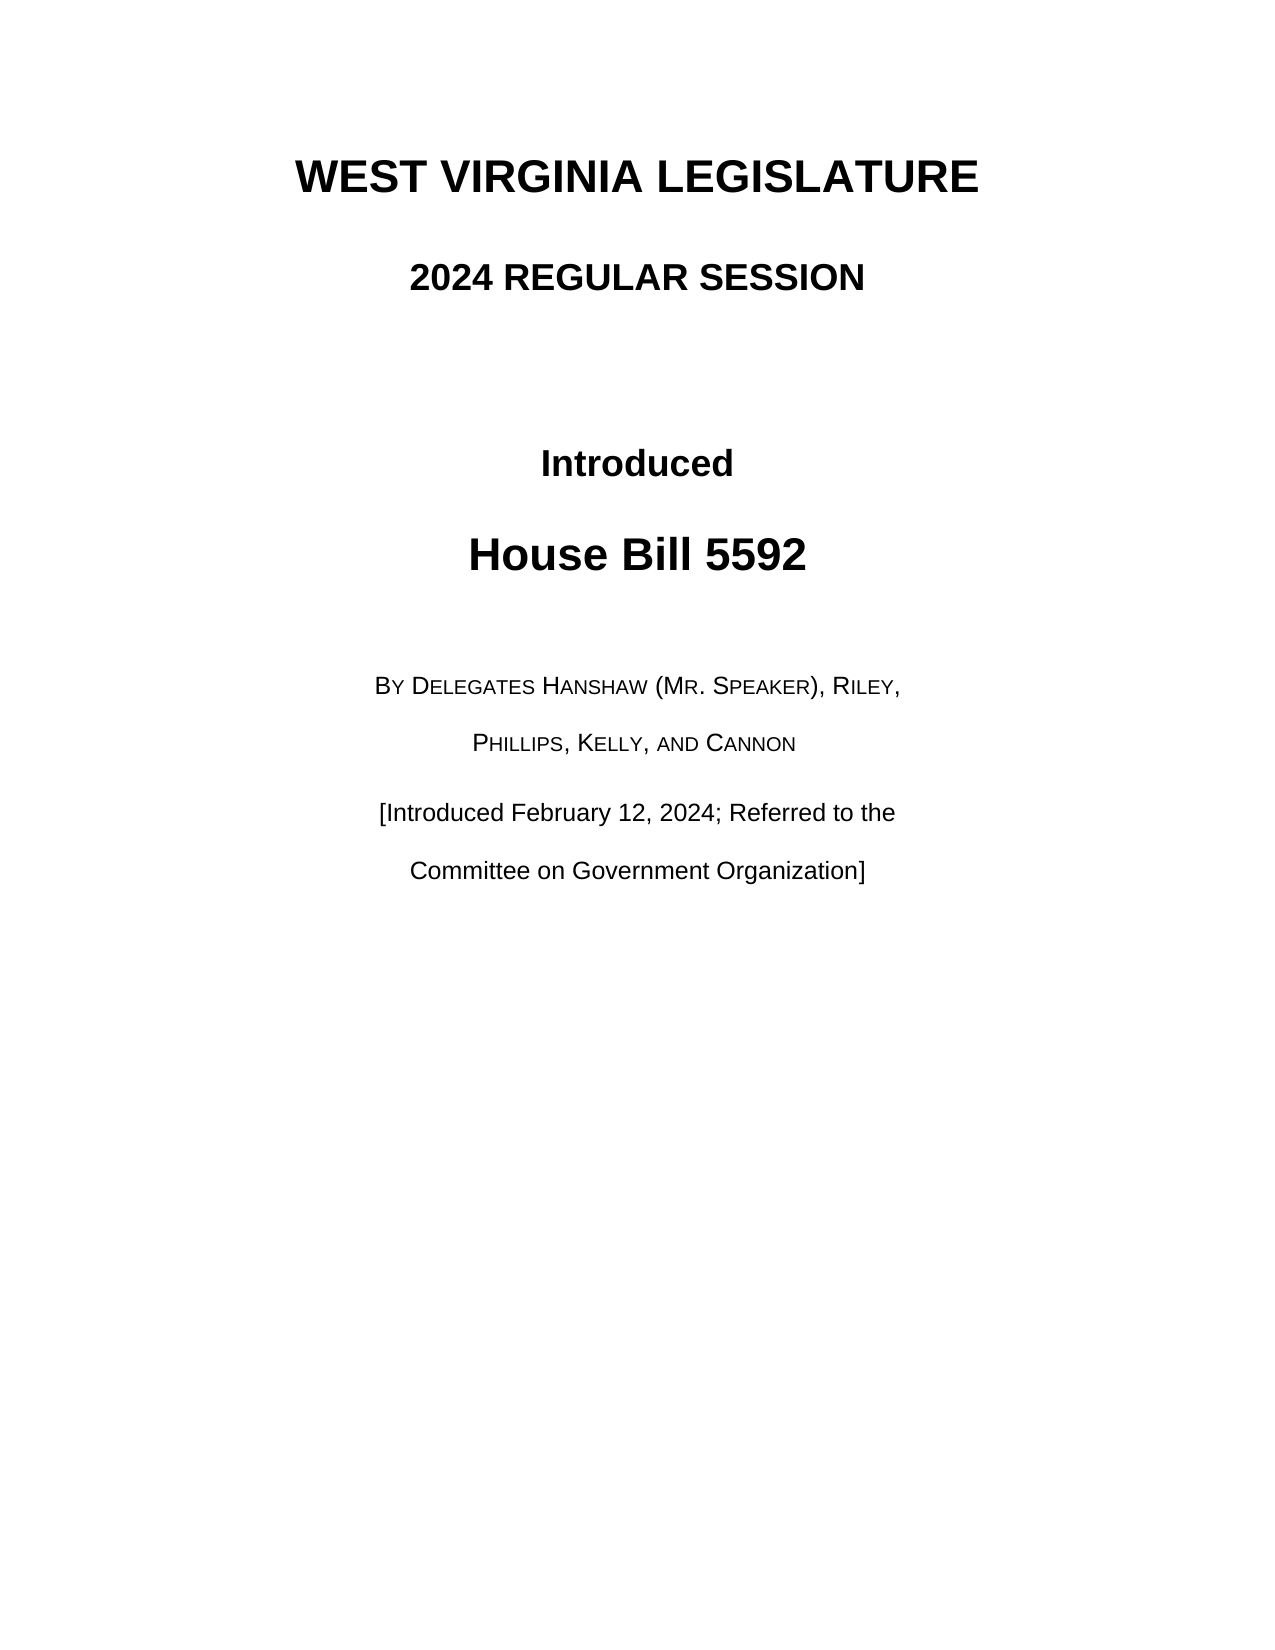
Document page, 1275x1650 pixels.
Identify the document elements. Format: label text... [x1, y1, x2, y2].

text By [337, 671, 937, 757]
text Bill [150, 528, 1125, 581]
title 2024 REGULAR SESSION [150, 255, 1125, 298]
text [] [337, 798, 937, 884]
title WEST VIRGINIA LEGISLATURE [150, 150, 1125, 203]
